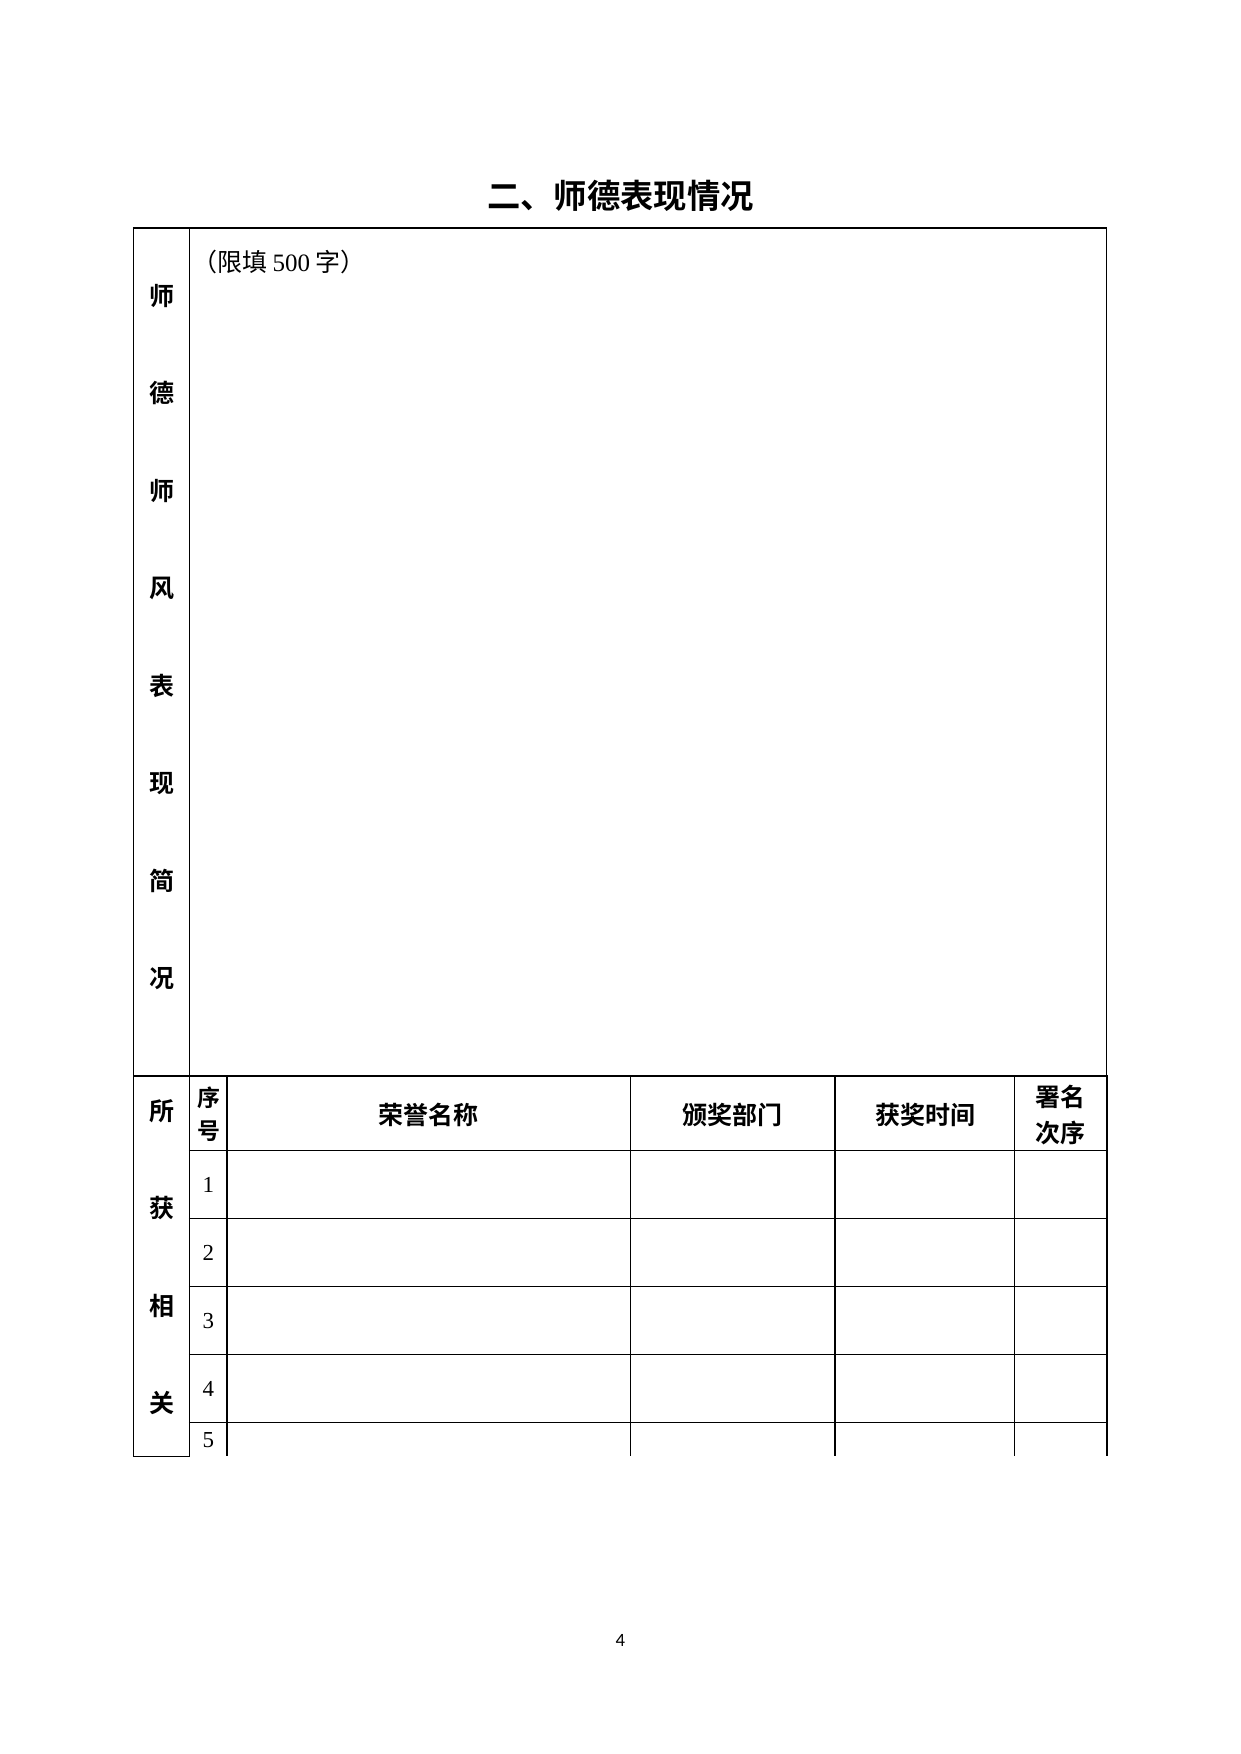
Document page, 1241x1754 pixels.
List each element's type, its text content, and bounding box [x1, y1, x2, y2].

table_cell [631, 1355, 834, 1422]
table_cell [228, 1355, 630, 1422]
table_cell 1 [190, 1151, 226, 1217]
table_cell 3 [190, 1287, 226, 1353]
table_cell [631, 1287, 834, 1353]
table_cell 获奖时间 [836, 1077, 1014, 1149]
table_header （限填500字） [190, 229, 1106, 1075]
table_cell 荣誉名称 [228, 1077, 630, 1149]
table_cell 署名 次序 [1015, 1077, 1106, 1149]
table_cell [836, 1423, 1014, 1456]
table_cell [228, 1219, 630, 1286]
table_cell [1015, 1423, 1106, 1456]
table_cell 5 [190, 1423, 226, 1456]
table_cell 2 [190, 1219, 226, 1286]
table_cell [631, 1151, 834, 1217]
table_header 师 德 师 风 表 现 简 况 [134, 229, 189, 1075]
table_cell [228, 1423, 630, 1456]
table_cell 4 [190, 1355, 226, 1422]
table_cell [228, 1151, 630, 1217]
table_cell [836, 1151, 1014, 1217]
table_cell [228, 1287, 630, 1353]
table_cell [836, 1219, 1014, 1286]
table_cell 所 获 相 关 荣 誉 [134, 1077, 189, 1456]
table_cell [1015, 1287, 1106, 1353]
table_cell [631, 1423, 834, 1456]
table_cell 颁奖部门 [631, 1077, 834, 1149]
table_cell [631, 1219, 834, 1286]
table_cell [1015, 1151, 1106, 1217]
table_cell [836, 1287, 1014, 1353]
table_cell [1015, 1219, 1106, 1286]
text 二、师德表现情况 [187, 162, 1053, 227]
table_cell [1015, 1355, 1106, 1422]
table_cell [836, 1355, 1014, 1422]
table_cell 序号 [190, 1077, 226, 1149]
